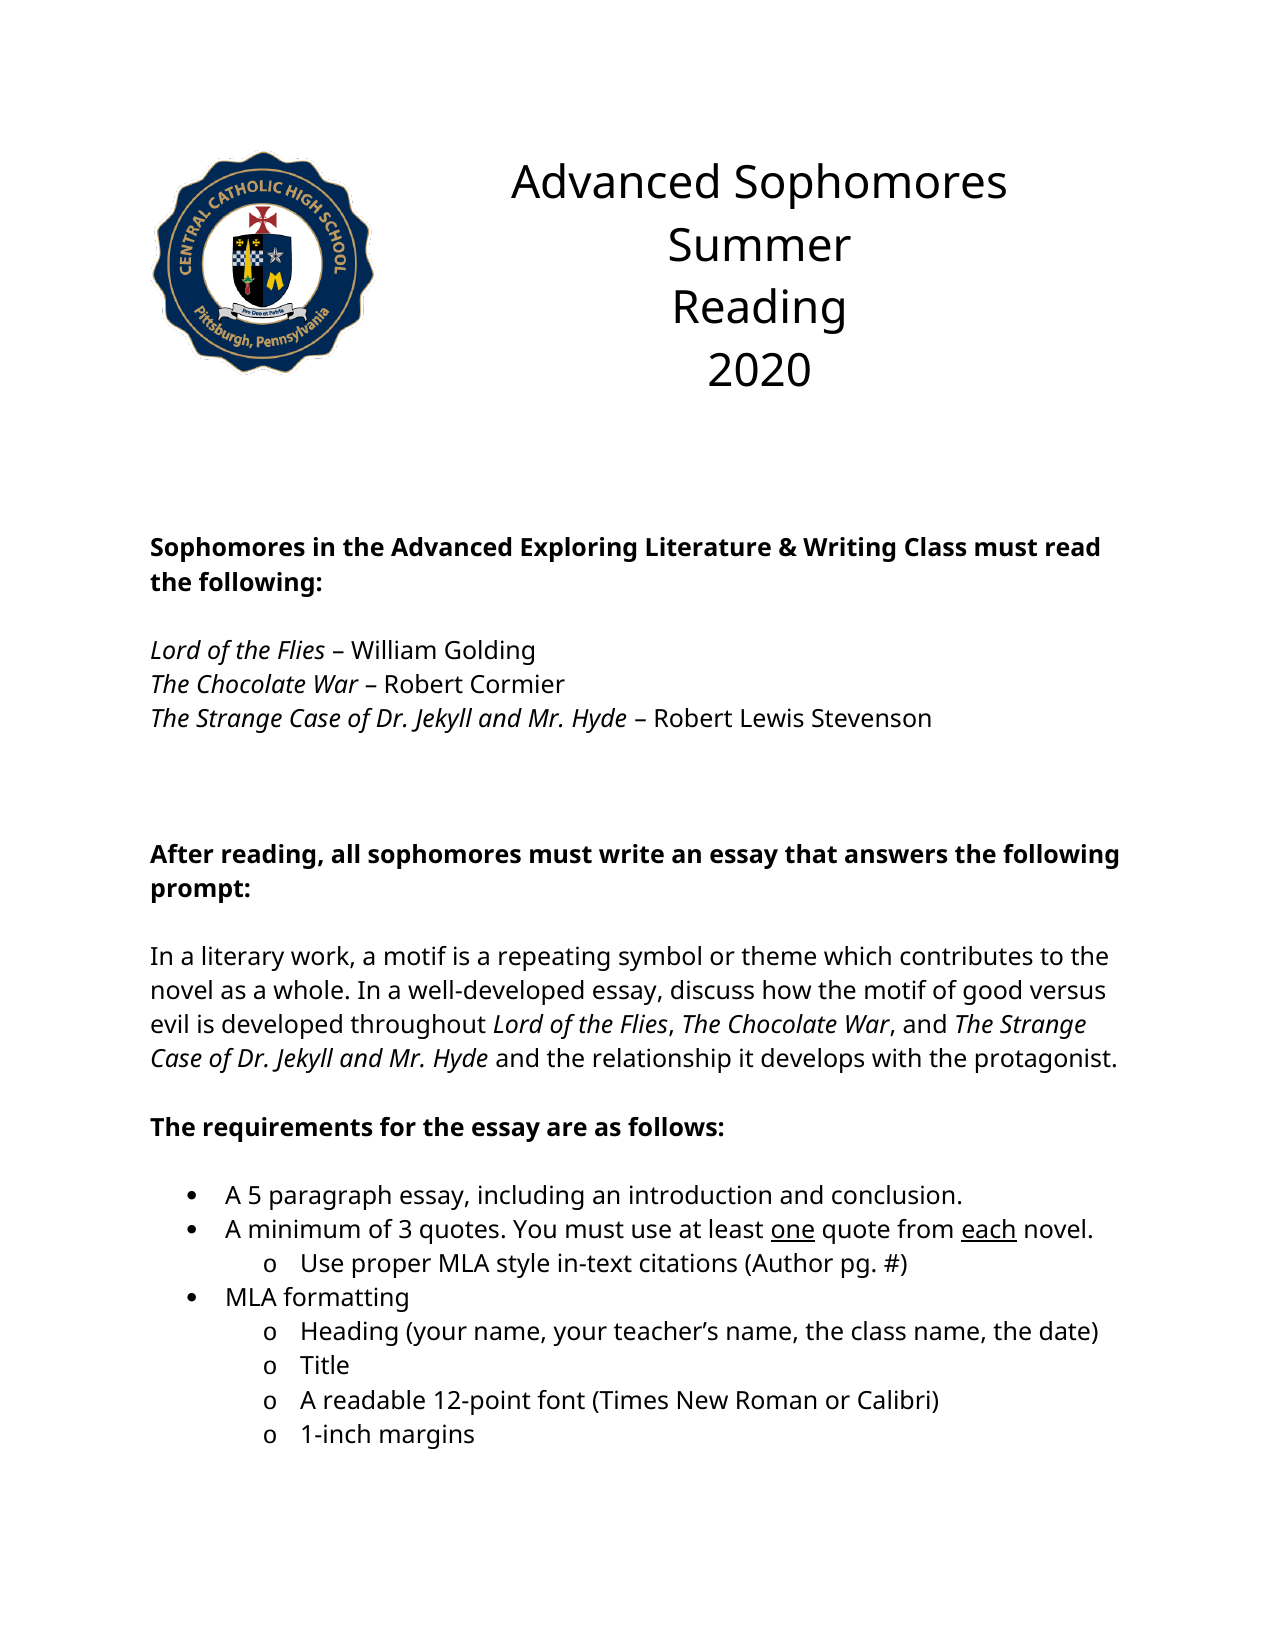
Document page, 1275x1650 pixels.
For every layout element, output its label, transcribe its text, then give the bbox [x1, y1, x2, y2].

list Use proper MLA style in-text citations (Author pg. #) [262, 1245, 1125, 1280]
text Reading [375, 275, 1125, 337]
list Title [262, 1348, 1125, 1382]
list 1-inch margins [262, 1417, 1125, 1451]
text The requirements for the essay are as follows: [150, 1109, 1125, 1143]
text The Strange Case of Dr. Jekyll and Mr. Hyde – Robert Lewis Stevenson [150, 700, 1125, 734]
picture [150, 150, 375, 375]
text 2020 [150, 337, 1125, 399]
text Summer [375, 212, 1125, 275]
text Advanced Sophomores [375, 150, 1125, 212]
text In a literary work, a motif is a repeating symbol or theme which contributes to the novel as a whole. In a well-developed essay, discuss how the motif of good versus evil is developed throughout Lord of the Flies, The Chocolate War, and The Strange Case of Dr. Jekyll and Mr. Hyde and the relationship it develops with the protagonist. [150, 939, 1125, 1075]
text The Chocolate War – Robert Cormier [150, 666, 1125, 700]
list A readable 12-point font (Times New Roman or Calibri) [262, 1382, 1125, 1417]
list A 5 paragraph essay, including an introduction and conclusion. [187, 1177, 1125, 1211]
list A minimum of 3 quotes. You must use at least one quote from each novel. [187, 1211, 1125, 1245]
list Heading (your name, your teacher’s name, the class name, the date) [262, 1314, 1125, 1348]
text Lord of the Flies – William Golding [150, 632, 1125, 666]
text After reading, all sophomores must write an essay that answers the following prompt: [150, 837, 1125, 905]
text Sophomores in the Advanced Exploring Literature & Writing Class must read the following: [150, 530, 1125, 598]
list MLA formatting [187, 1280, 1125, 1314]
